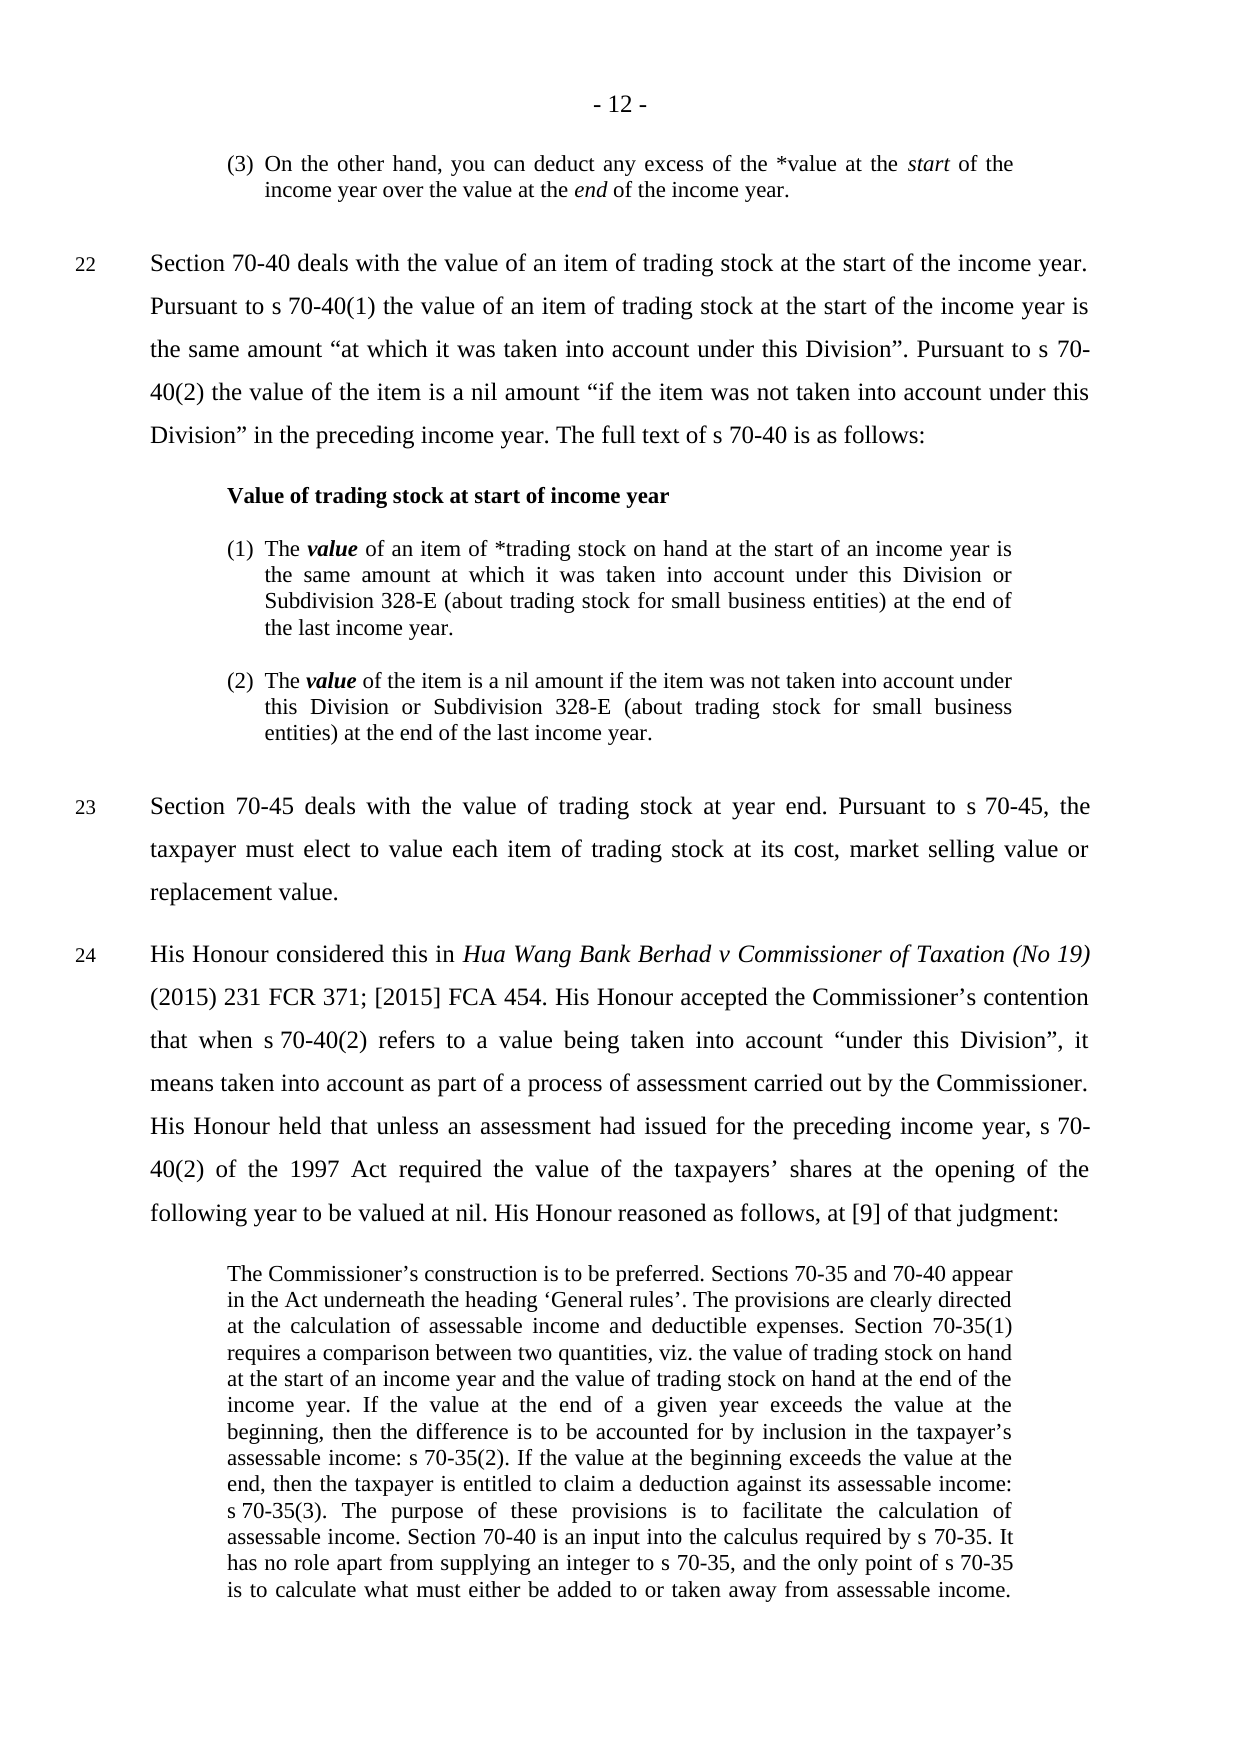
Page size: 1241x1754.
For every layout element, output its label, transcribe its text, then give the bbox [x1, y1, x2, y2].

text Section 70-45 deals with the value of trading stock at year end. Pursuant to s 70-45, the taxpayer must elect to value each item of trading stock at its cost, market selling value or replacement value. [75, 791, 1090, 906]
text His Honour considered this in Hua Wang Bank Berhad v Commissioner of Taxation (No 19) (2015) 231 FCR 371; [2015] FCA 454. His Honour accepted the Commissioner’s contention that when s 70-40(2) refers to a value being taken into account “under this Division”, it means taken into account as part of a process of assessment carried out by the Commissioner. His Honour held that unless an assessment had issued for the preceding income year, s 70-40(2) of the 1997 Act required the value of the taxpayers’ shares at the opening of the following year to be valued at nil. His Honour reasoned as follows, at [9] of that judgment: [75, 939, 1090, 1226]
text Value of trading stock at start of income year [227, 482, 1013, 508]
text Section 70-40 deals with the value of an item of trading stock at the start of the income year. Pursuant to s 70-40(1) the value of an item of trading stock at the start of the income year is the same amount “at which it was taken into account under this Division”. Pursuant to s 70-40(2) the value of the item is a nil amount “if the item was not taken into account under this Division” in the preceding income year. The full text of s 70-40 is as follows: [75, 248, 1090, 449]
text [227, 1259, 1013, 1602]
list The value of the item is a nil amount if the item was not taken into account under this Division or Subdivision 328-E (about trading stock for small business entities) at the end of the last income year. [227, 667, 1013, 746]
list On the other hand, you can deduct any excess of the *value at the start of the income year over the value at the end of the income year. [227, 150, 1013, 203]
list The value of an item of *trading stock on hand at the start of an income year is the same amount at which it was taken into account under this Division or Subdivision 328-E (about trading stock for small business entities) at the end of the last income year. [227, 535, 1013, 640]
